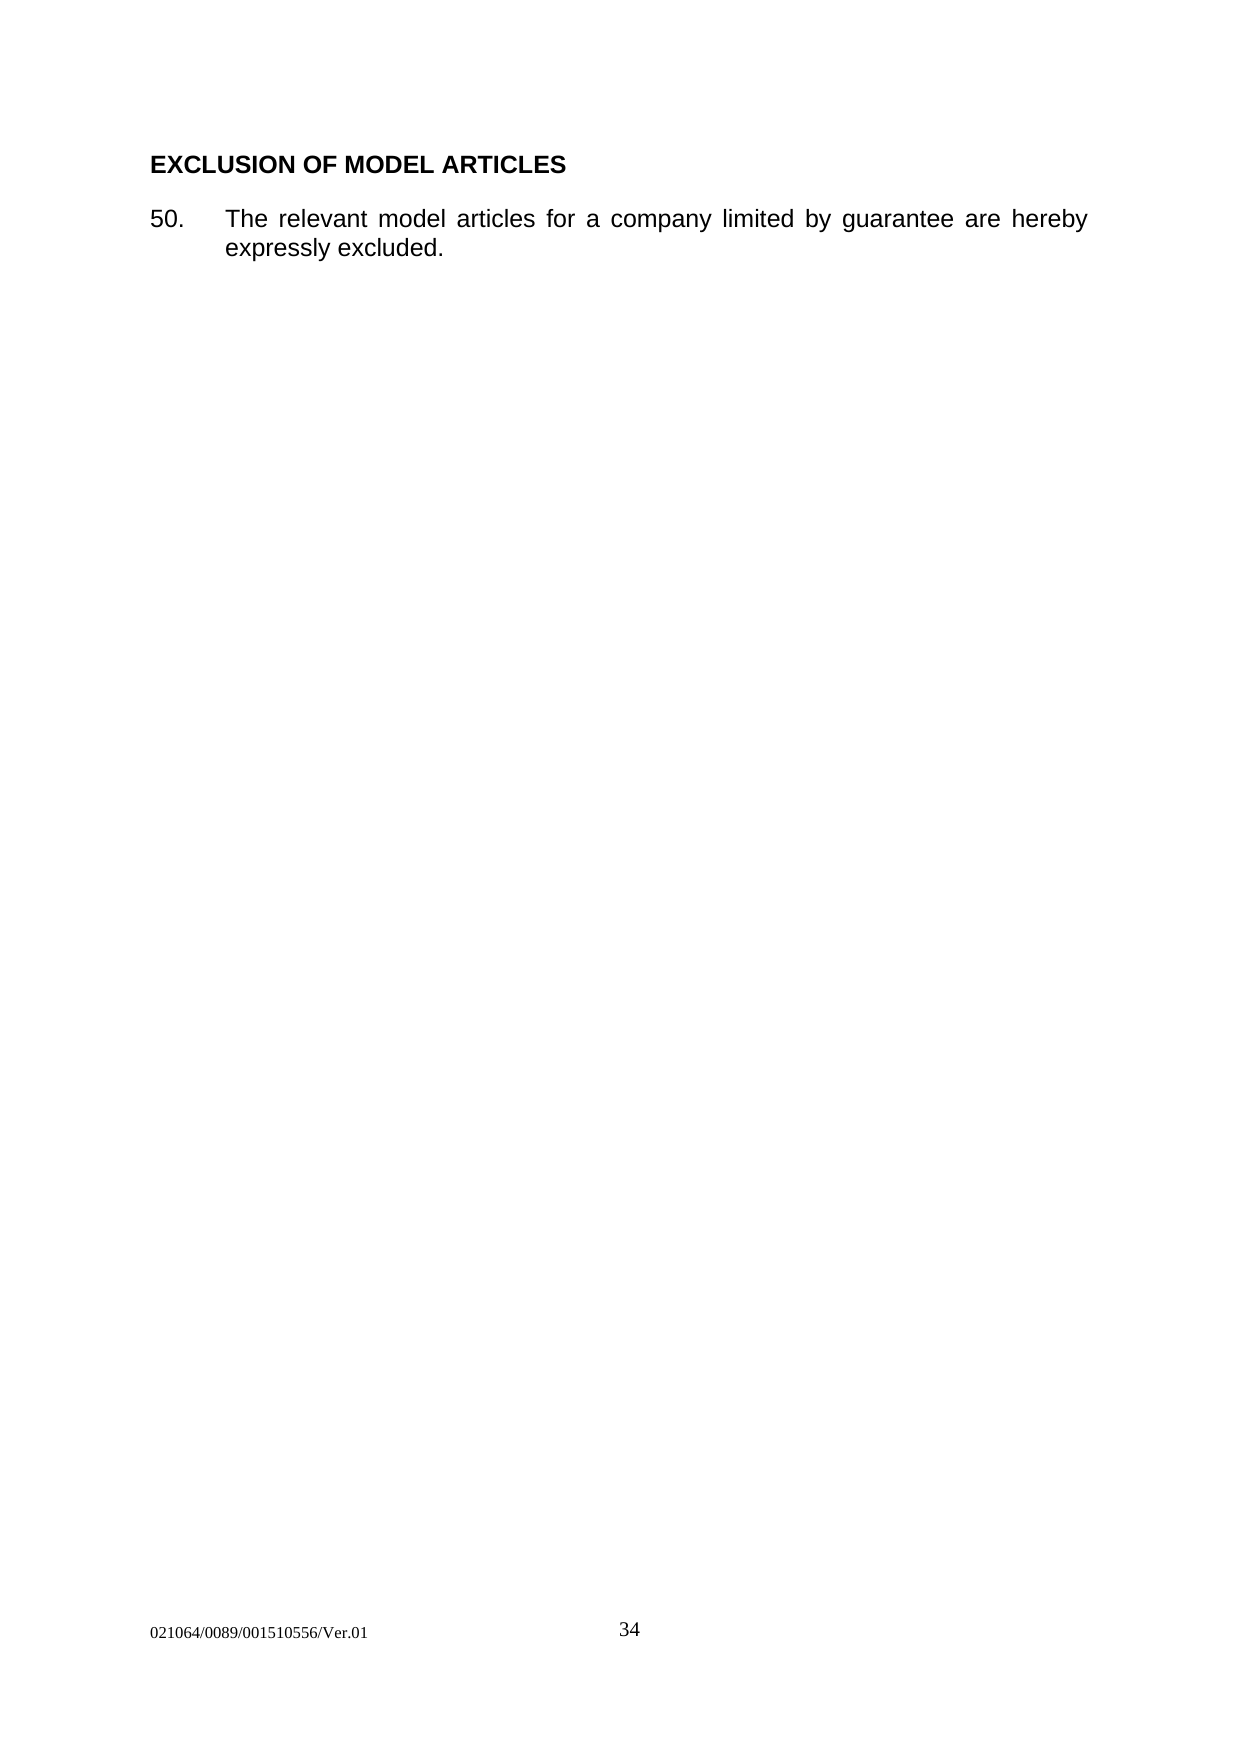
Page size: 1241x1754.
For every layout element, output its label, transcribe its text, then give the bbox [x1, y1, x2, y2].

list EXCLUSION OF MODEL ARTICLES [150, 150, 1090, 179]
text The relevant model articles for a company limited by guarantee are hereby expressly excluded. [150, 204, 1090, 261]
